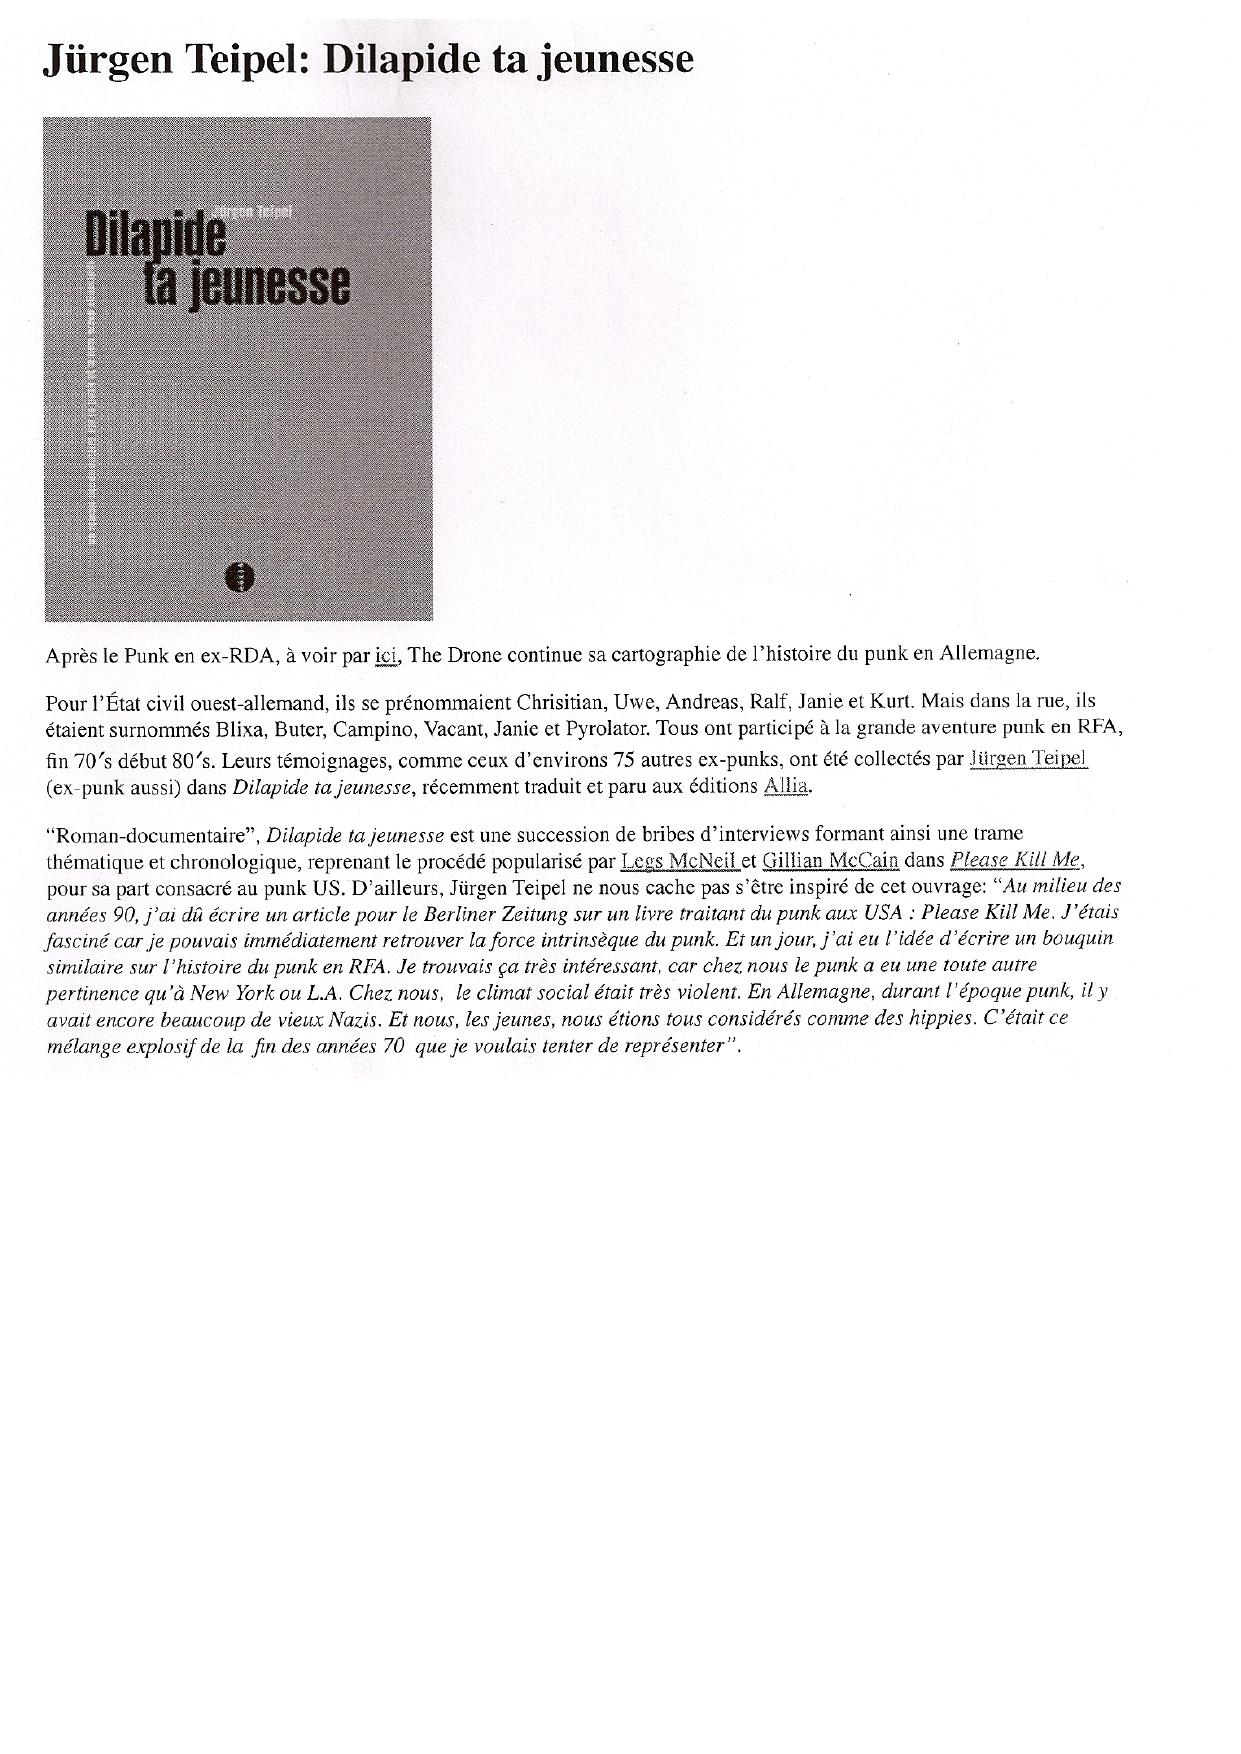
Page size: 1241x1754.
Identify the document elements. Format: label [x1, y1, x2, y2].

picture [0, 19, 1241, 1079]
